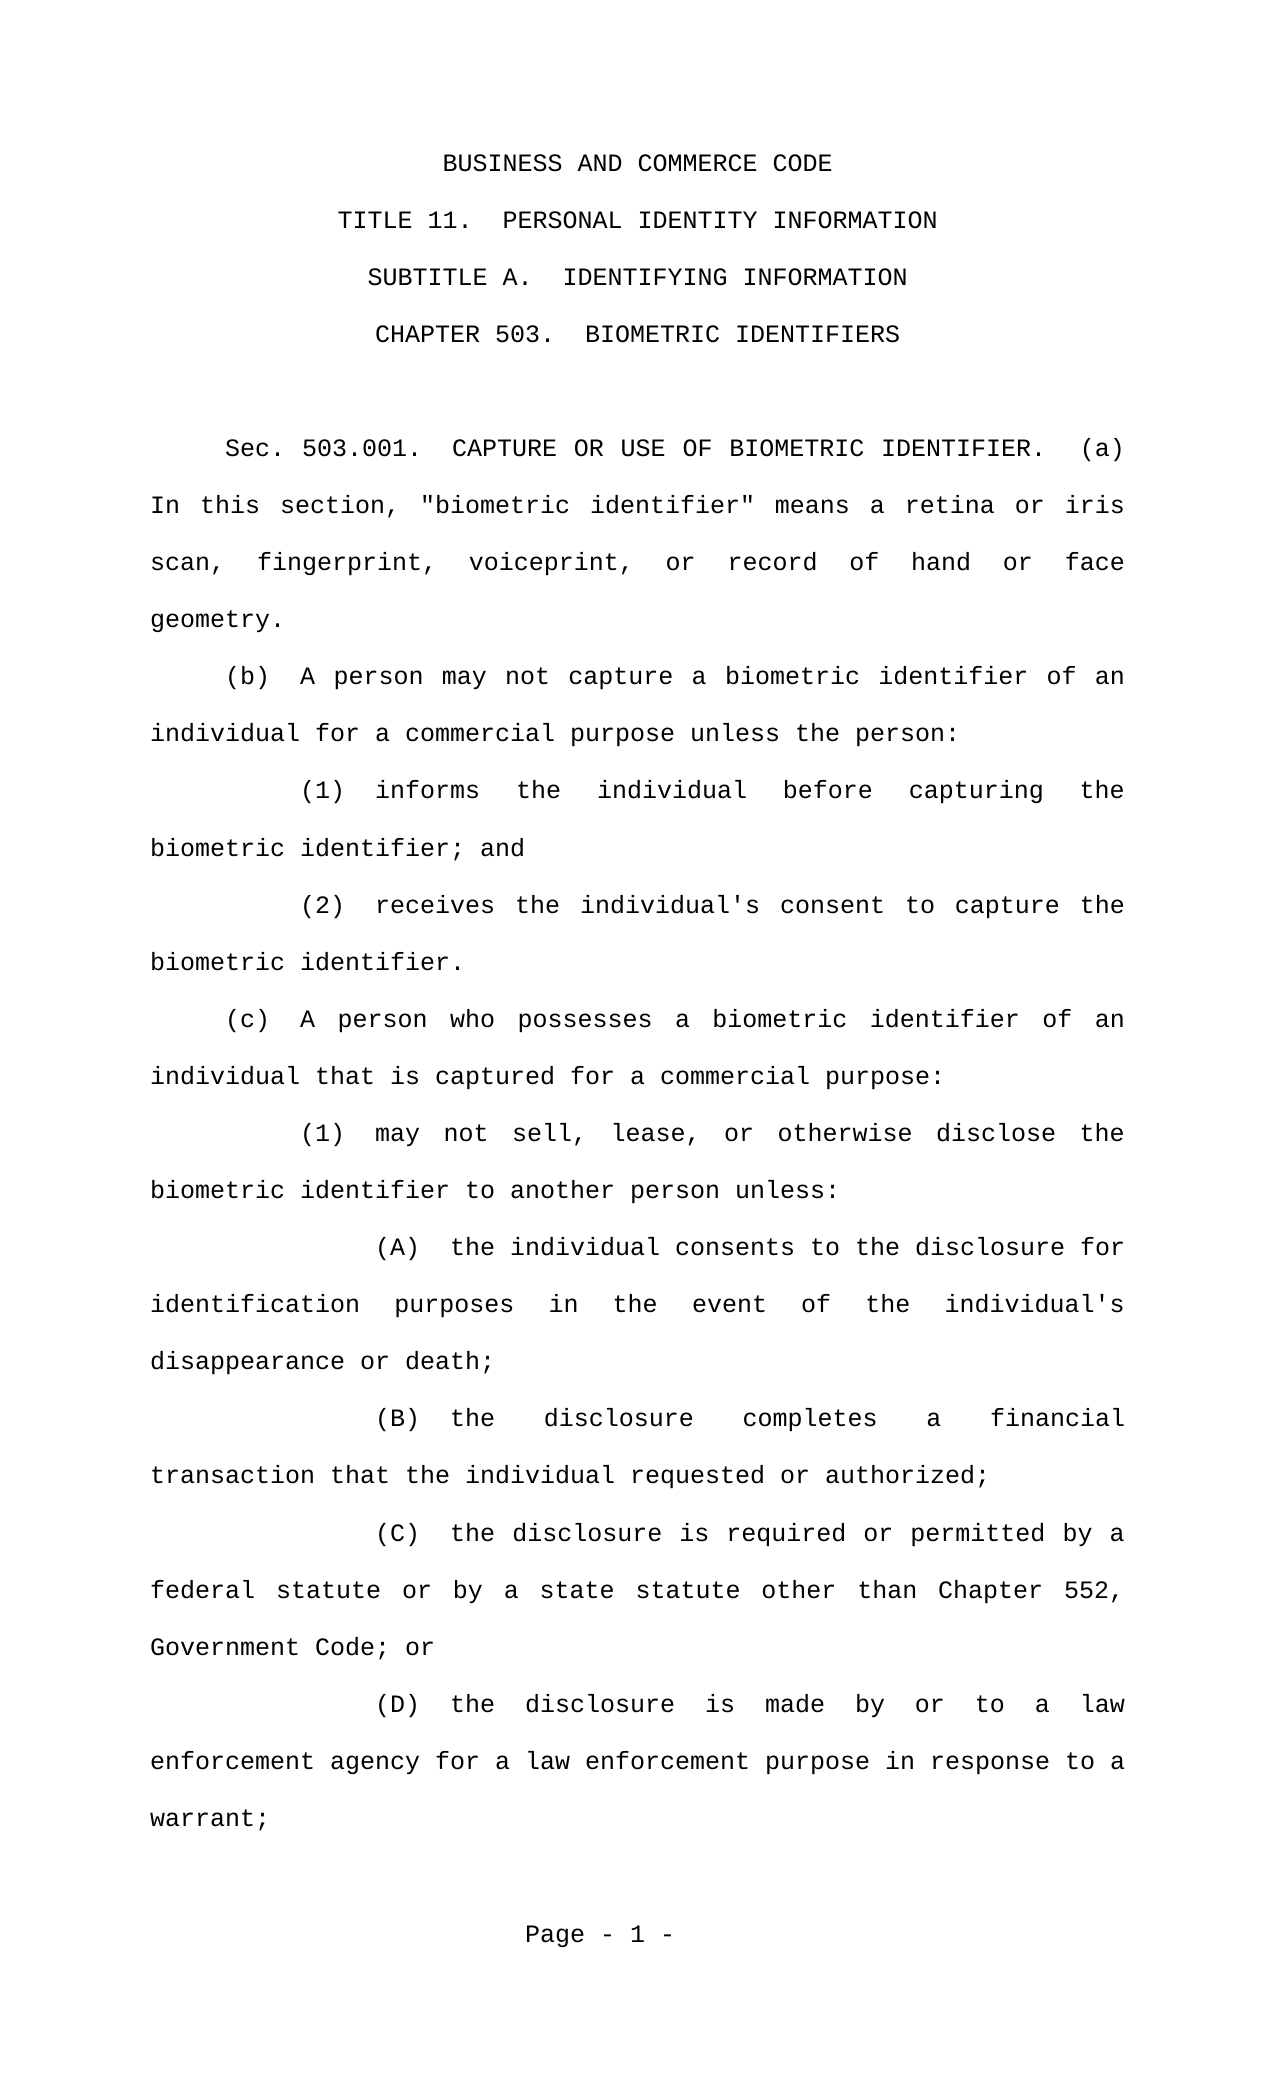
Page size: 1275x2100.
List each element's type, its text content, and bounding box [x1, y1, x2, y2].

text (c) A person who possesses a biometric identifier of an individual that is captured for a commercial purpose: [150, 1006, 1125, 1092]
text BUSINESS AND COMMERCE CODE [150, 150, 1125, 178]
text SUBTITLE A. IDENTIFYING INFORMATION [150, 264, 1125, 293]
text (A) the individual consents to the disclosure for identification purposes in the event of the individual's disappearance or death; [150, 1234, 1125, 1377]
text (2) receives the individual's consent to capture the biometric identifier. [150, 892, 1125, 978]
text CHAPTER 503. BIOMETRIC IDENTIFIERS [150, 321, 1125, 350]
text (B) the disclosure completes a financial transaction that the individual requested or authorized; [150, 1406, 1125, 1491]
text (1) may not sell, lease, or otherwise disclose the biometric identifier to another person unless: [150, 1120, 1125, 1206]
text (1) informs the individual before capturing the biometric identifier; and [150, 778, 1125, 863]
text TITLE 11. PERSONAL IDENTITY INFORMATION [150, 207, 1125, 236]
text (b) A person may not capture a biometric identifier of an individual for a commercial purpose unless the person: [150, 664, 1125, 749]
text Sec. 503.001. CAPTURE OR USE OF BIOMETRIC IDENTIFIER. (a) In this section, "biometric identifier" means a retina or iris scan, fingerprint, voiceprint, or record of hand or face geometry. [150, 435, 1125, 635]
text (C) the disclosure is required or permitted by a federal statute or by a state statute other than Chapter 552, Government Code; or [150, 1520, 1125, 1663]
text (D) the disclosure is made by or to a law enforcement agency for a law enforcement purpose in response to a warrant; [150, 1691, 1125, 1834]
